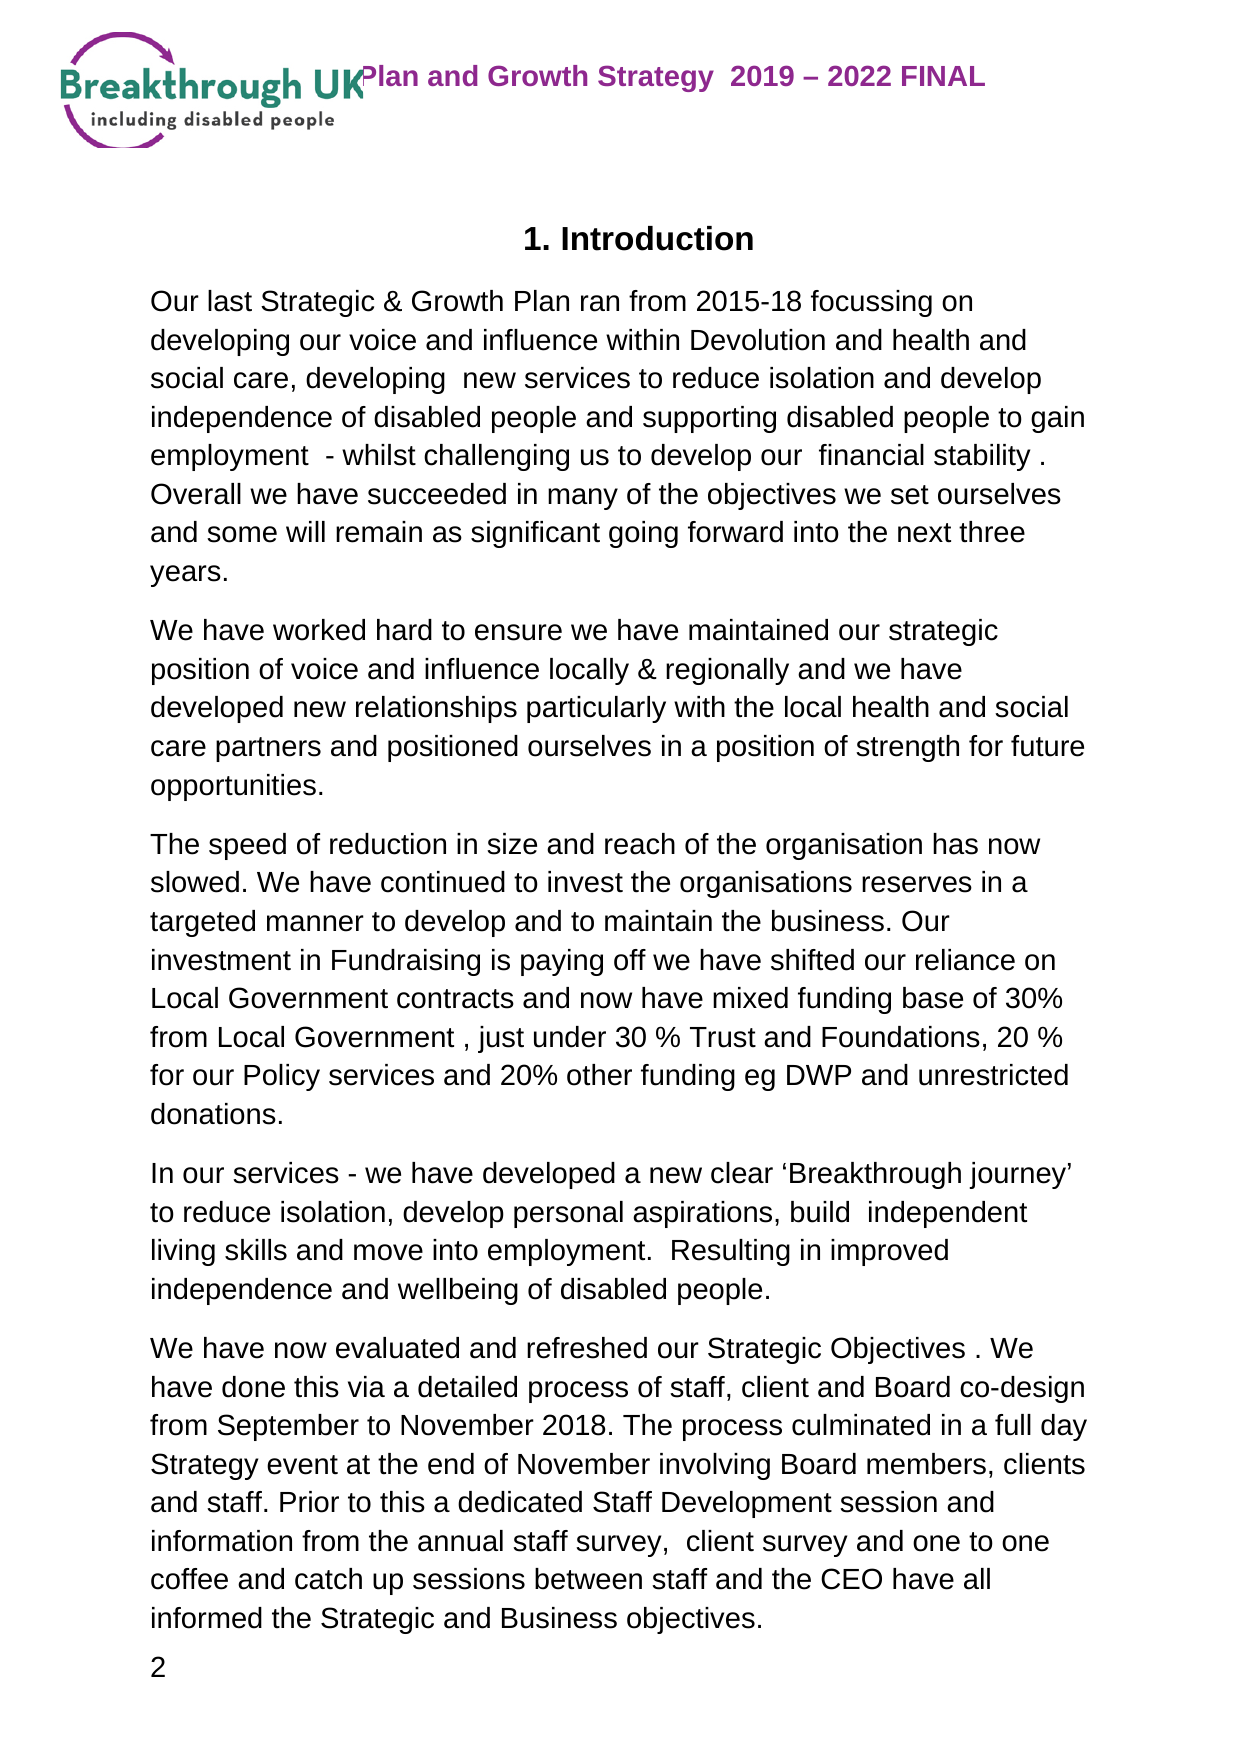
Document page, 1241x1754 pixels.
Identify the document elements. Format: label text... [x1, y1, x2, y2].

text Our last Strategic & Growth Plan ran from 2015-18 focussing on developing our voice and influence within Devolution and health and social care, developing new services to reduce isolation and develop independence of disabled people and supporting disabled people to gain employment - whilst challenging us to develop our financial stability . Overall we have succeeded in many of the objectives we set ourselves and some will remain as significant going forward into the next three years. [150, 284, 1090, 587]
picture [60, 32, 364, 148]
text We have worked hard to ensure we have maintained our strategic position of voice and influence locally & regionally and we have developed new relationships particularly with the local health and social care partners and positioned ourselves in a position of strength for future opportunities. [150, 613, 1090, 801]
list Introduction [187, 219, 1090, 258]
text In our services - we have developed a new clear ‘Breakthrough journey’ to reduce isolation, develop personal aspirations, build independent living skills and move into employment. Resulting in improved independence and wellbeing of disabled people. [150, 1156, 1090, 1305]
text The speed of reduction in size and reach of the organisation has now slowed. We have continued to invest the organisations reserves in a targeted manner to develop and to maintain the business. Our investment in Fundraising is paying off we have shifted our reliance on Local Government contracts and now have mixed funding base of 30% from Local Government , just under 30 % Trust and Foundations, 20 % for our Policy services and 20% other funding eg DWP and unrestricted donations. [150, 827, 1090, 1130]
text We have now evaluated and refreshed our Strategic Objectives . We have done this via a detailed process of staff, client and Board co-design from September to November 2018. The process culminated in a full day Strategy event at the end of November involving Board members, clients and staff. Prior to this a dedicated Staff Development session and information from the annual staff survey, client survey and one to one coffee and catch up sessions between staff and the CEO have all informed the Strategic and Business objectives. [150, 1331, 1090, 1634]
